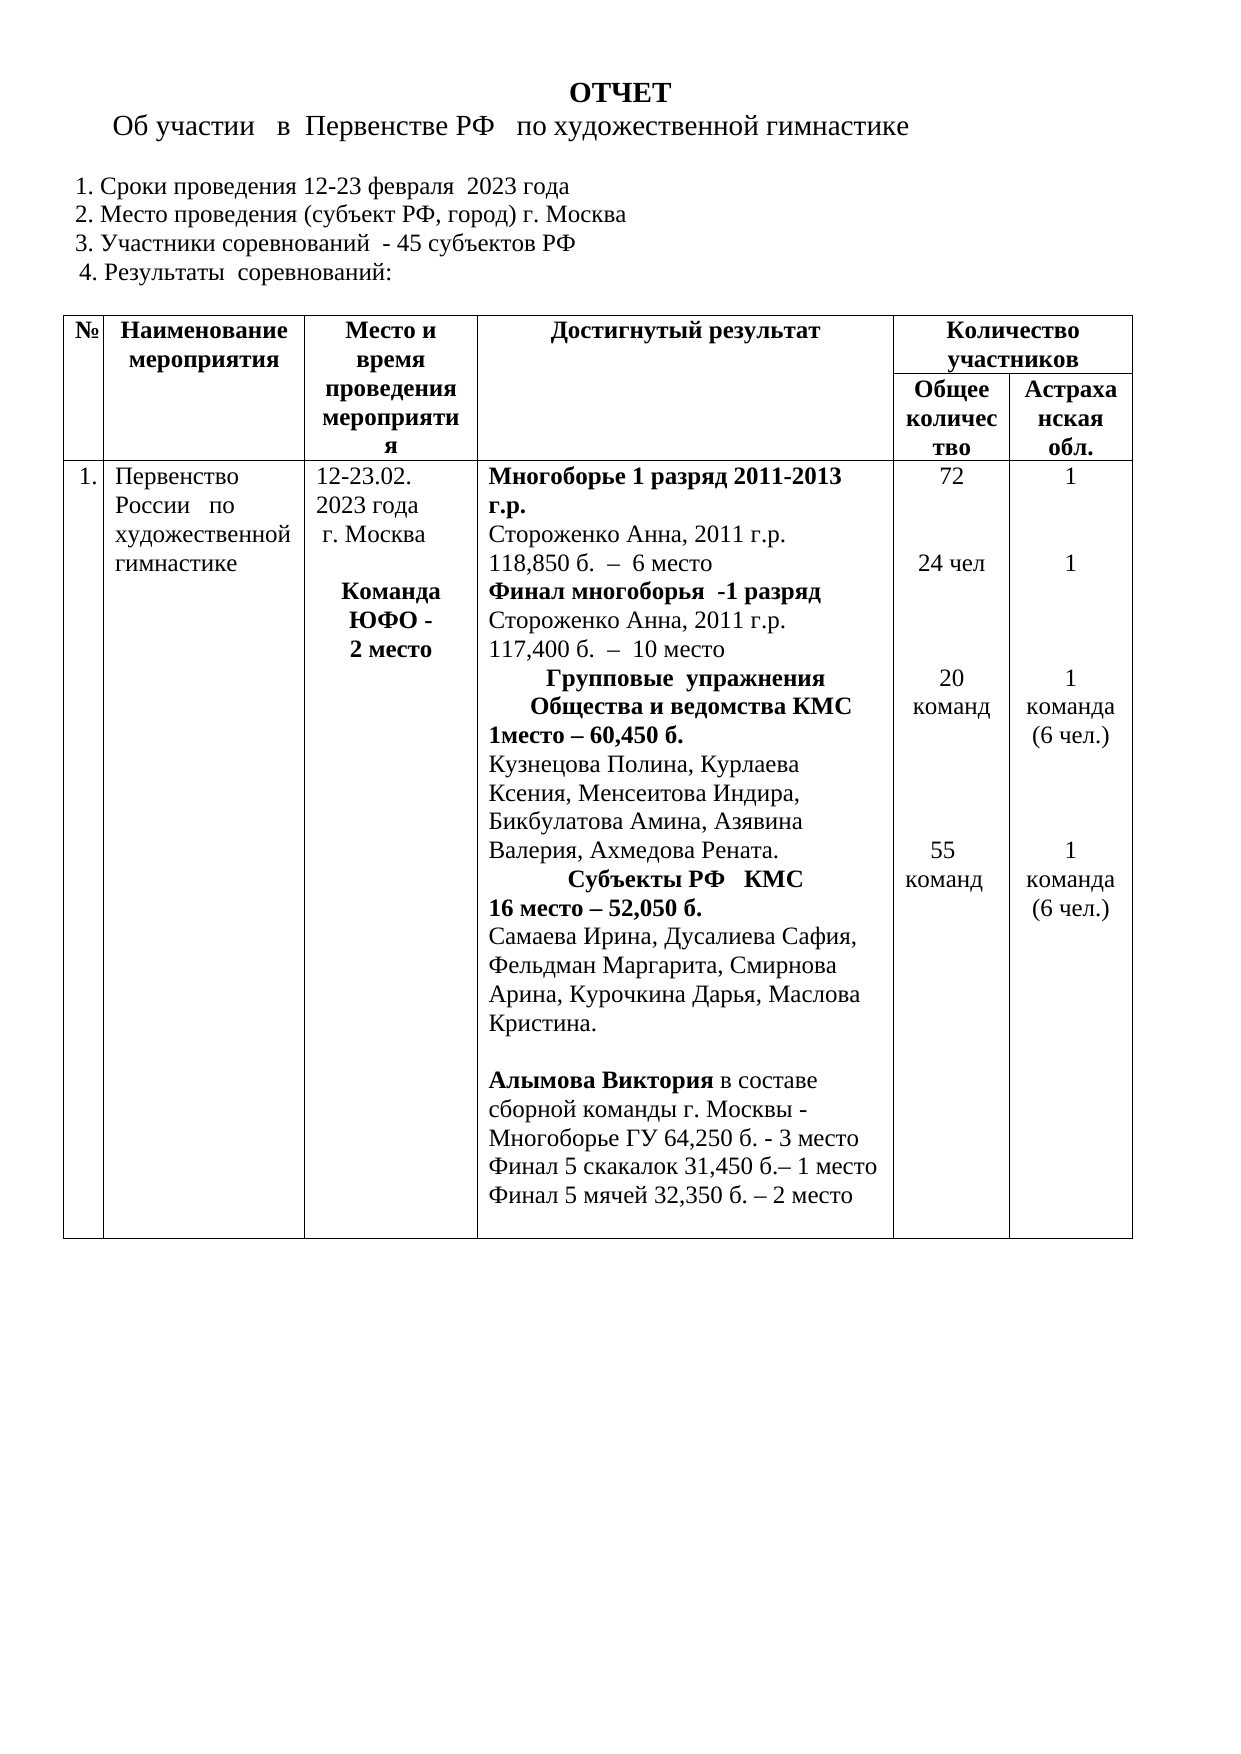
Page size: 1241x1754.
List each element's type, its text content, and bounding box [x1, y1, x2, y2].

text 4. Результаты соревнований: [60, 257, 1204, 286]
table_header Место и время проведения мероприятия [305, 316, 477, 460]
table_cell 72 24 чел 20 команд 55 команд [894, 461, 1009, 1238]
text Об участии в Первенстве РФ по художественной гимнастике [75, 108, 1165, 142]
subtitle ОТЧЕТ [75, 75, 1165, 108]
table_cell Общее количество [894, 374, 1009, 460]
table_cell 1 1 1 команда (6 чел.) 1 команда (6 чел.) [1010, 461, 1132, 1238]
text 3. Участники соревнований - 45 субъектов РФ [75, 228, 1165, 257]
table_header № [64, 316, 103, 460]
table_header Наименование мероприятия [104, 316, 304, 460]
table_cell Многоборье 1 разряд 2011-2013 г.р. Стороженко Анна, 2011 г.р. 118,850 б. – 6 место Финал многоборья -1 разряд Стороженко Анна, 2011 г.р. 117,400 б. – 10 место Групповые упражнения Общества и ведомства КМС 1место – 60,450 б. Кузнецова Полина, Курлаева Ксения, Менсеитова Индира, Бикбулатова Амина, Азявина Валерия, Ахмедова Рената. Субъекты РФ КМС 16 место – 52,050 б. Самаева Ирина, Дусалиева Сафия, Фельдман Маргарита, Смирнова Арина, Курочкина Дарья, Маслова Кристина. Алымова Виктория в составе сборной команды г. Москвы - Многоборье ГУ 64,250 б. - 3 место Финал 5 скакалок 31,450 б.– 1 место Финал 5 мячей 32,350 б. – 2 место [478, 461, 893, 1238]
table_header Достигнутый результат [478, 316, 893, 460]
text 2. Место проведения (субъект РФ, город) г. Москва [75, 199, 1165, 228]
table_cell Первенство России по художественной гимнастике [104, 461, 304, 1238]
table_cell Астраханская обл. [1010, 374, 1132, 460]
table_header Количество участников [894, 316, 1132, 373]
text 1. Сроки проведения 12-23 февраля 2023 года [75, 171, 1165, 199]
table_cell 12-23.02. 2023 года г. Москва Команда ЮФО - 2 место [305, 461, 477, 1238]
table_cell [64, 461, 103, 1238]
